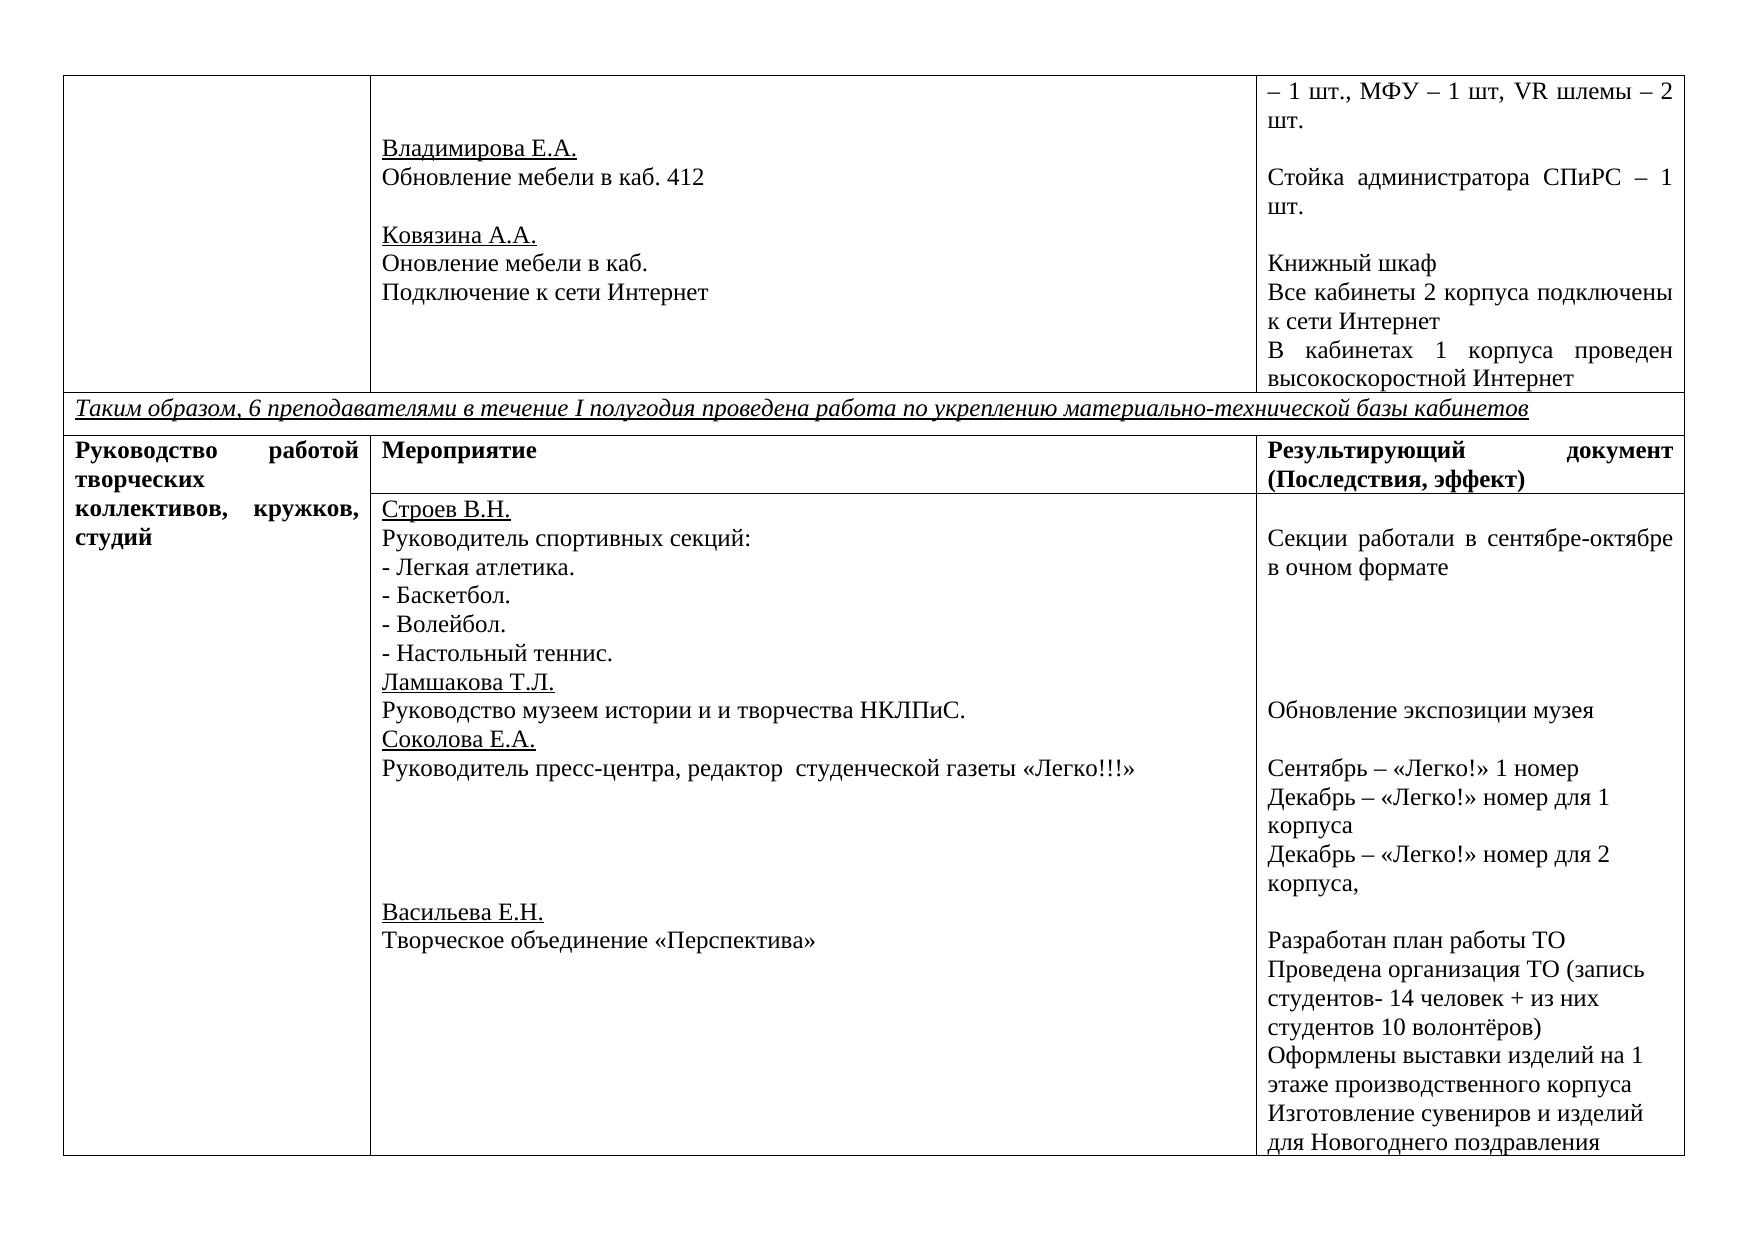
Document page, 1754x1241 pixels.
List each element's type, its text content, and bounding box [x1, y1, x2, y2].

table_cell Мероприятие [371, 436, 1256, 493]
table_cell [1257, 494, 1684, 1155]
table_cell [1257, 76, 1684, 392]
table_cell Таким образом, 6 преподавателями в течение I полугодия проведена работа по укреплению материально-технической базы кабинетов [64, 393, 1684, 434]
table_cell Руководство работой творческих коллективов, кружков, студий [64, 436, 370, 1155]
table_cell Результирующий документ (Последствия, эффект) [1257, 436, 1684, 493]
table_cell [64, 76, 370, 392]
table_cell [371, 76, 1256, 392]
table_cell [371, 494, 1256, 1155]
